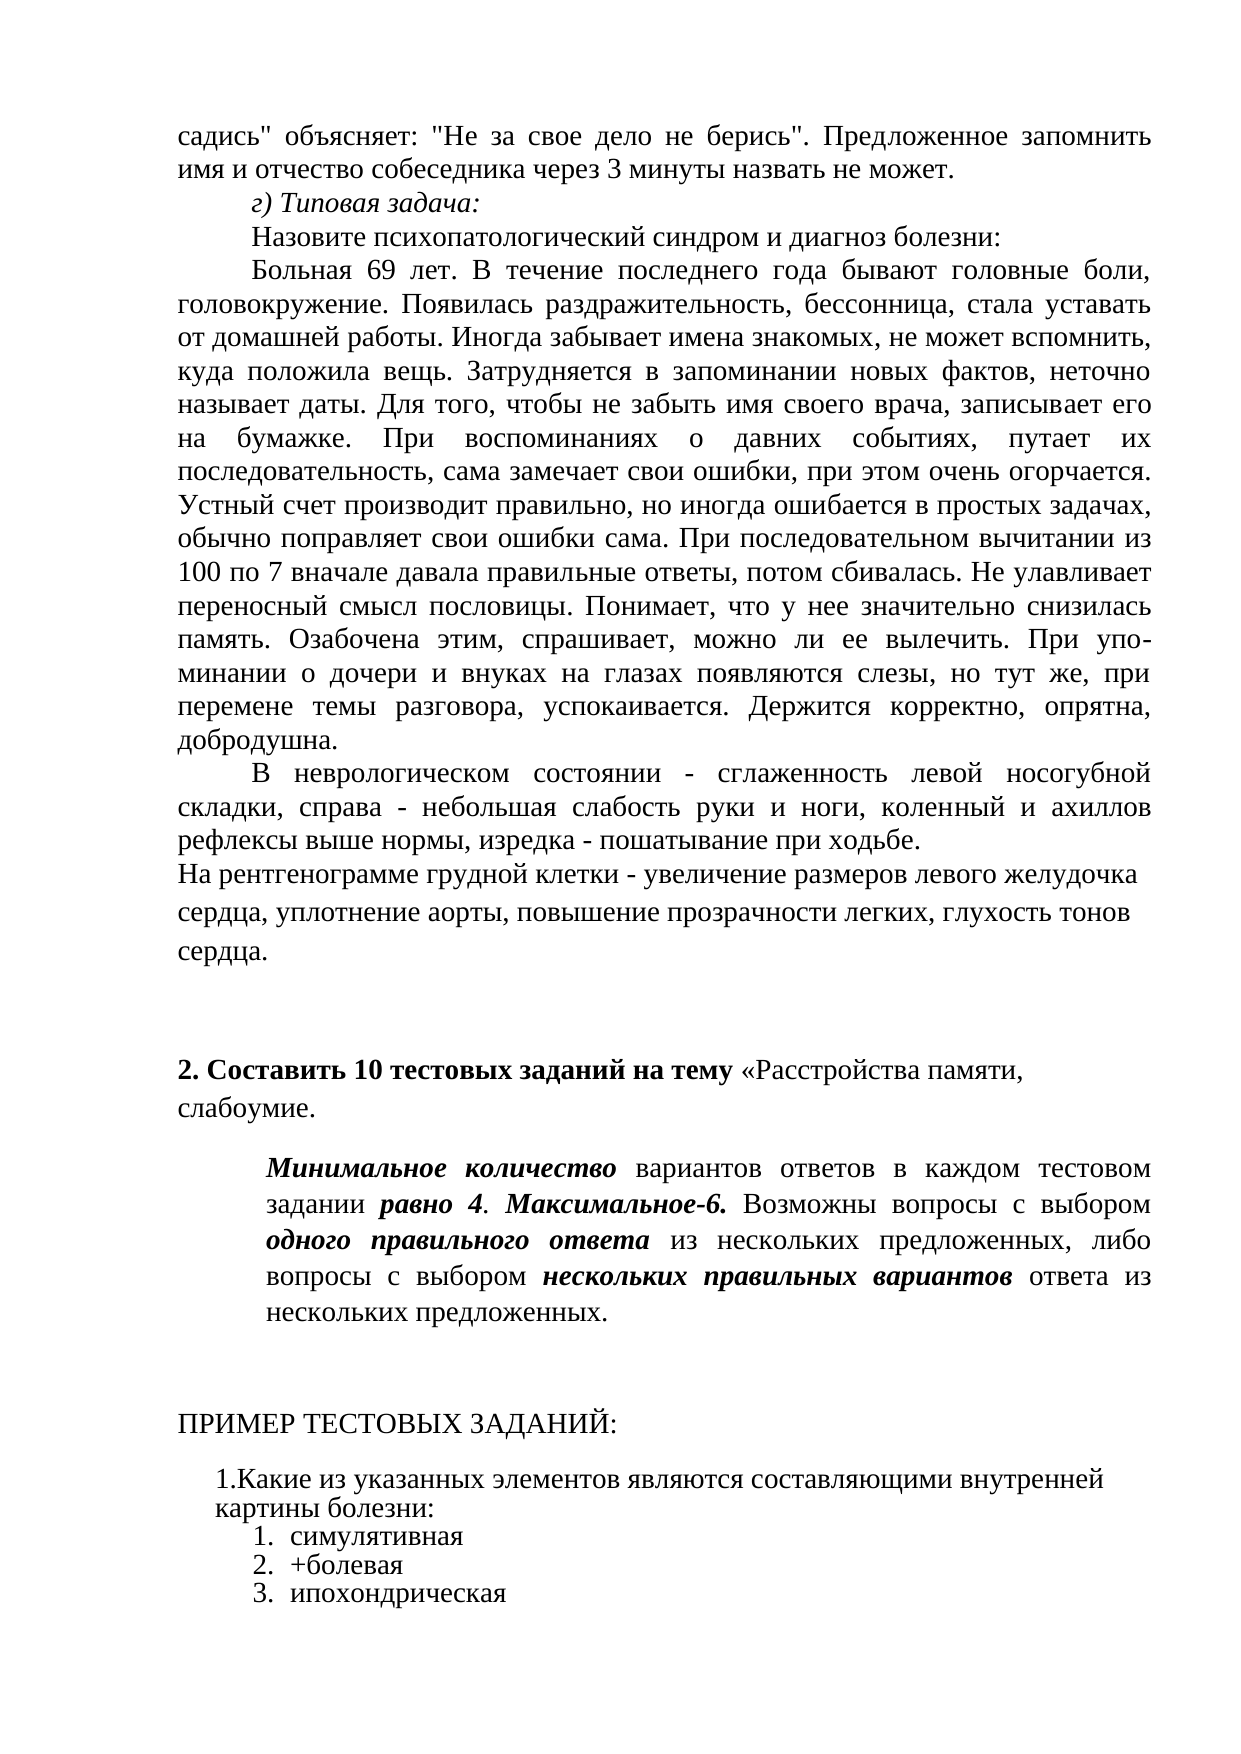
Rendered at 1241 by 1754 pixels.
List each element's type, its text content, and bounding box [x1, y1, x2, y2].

text ПРИМЕР ТЕСТОВЫХ ЗАДАНИЙ: [177, 1407, 1152, 1440]
list ипохондрическая [252, 1580, 1152, 1609]
list Минимальное количество вариантов ответов в каждом тестовом задании равно 4. Максимальное-6. Возможны вопросы с выбором одного правильного ответа из нескольких предложенных, либо вопросы с выбором нескольких правильных вариантов ответа из нескольких предложенных. [266, 1150, 1152, 1328]
text Больная 69 лет. В течение последнего года бывают головные боли, головокружение. Появилась раздражительность, бессонница, стала уставать от домашней работы. Иногда забывает имена знакомых, не может вспомнить, куда положила вещь. Затрудняется в запоминании новых фактов, неточно называет даты. Для того, чтобы не забыть имя своего врача, записывает его на бумажке. При воспоминаниях о давних событиях, путает их последовательность, сама замечает свои ошибки, при этом очень огорчается. Устный счет производит правильно, но иногда ошибается в простых задачах, обычно поправляет свои ошибки сама. При последовательном вычитании из 100 по 7 вначале давала правильные ответы, потом сбивалась. Не улавливает переносный смысл пословицы. Понимает, что у нее значительно снизилась память. Озабочена этим, спрашивает, можно ли ее вылечить. При упоминании о дочери и внуках на глазах появляются слезы, но тут же, при перемене темы разговора, успокаивается. Держится корректно, опрятна, добродушна. [177, 252, 1152, 755]
text Назовите психопатологический синдром и диагноз болезни: [177, 219, 1152, 252]
text г) Типовая задача: [177, 185, 1152, 219]
list симулятивная [252, 1523, 1127, 1552]
text 2. Составить 10 тестовых заданий на тему «Расстройства памяти, слабоумие. [177, 1052, 1152, 1124]
list +болевая [252, 1552, 1152, 1580]
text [177, 118, 1152, 185]
text На рентгенограмме грудной клетки - увеличение размеров левого желудочка сердца, уплотнение аорты, повышение прозрачности легких, глухость тонов сердца. [177, 856, 1152, 967]
text 1.Какие из указанных элементов являются составляющими внутренней картины болезни: [215, 1466, 1127, 1523]
text В неврологическом состоянии - сглаженность левой носогубной складки, справа - небольшая слабость руки и ноги, коленный и ахиллов рефлексы выше нормы, изредка - пошатывание при ходьбе. [177, 755, 1152, 856]
